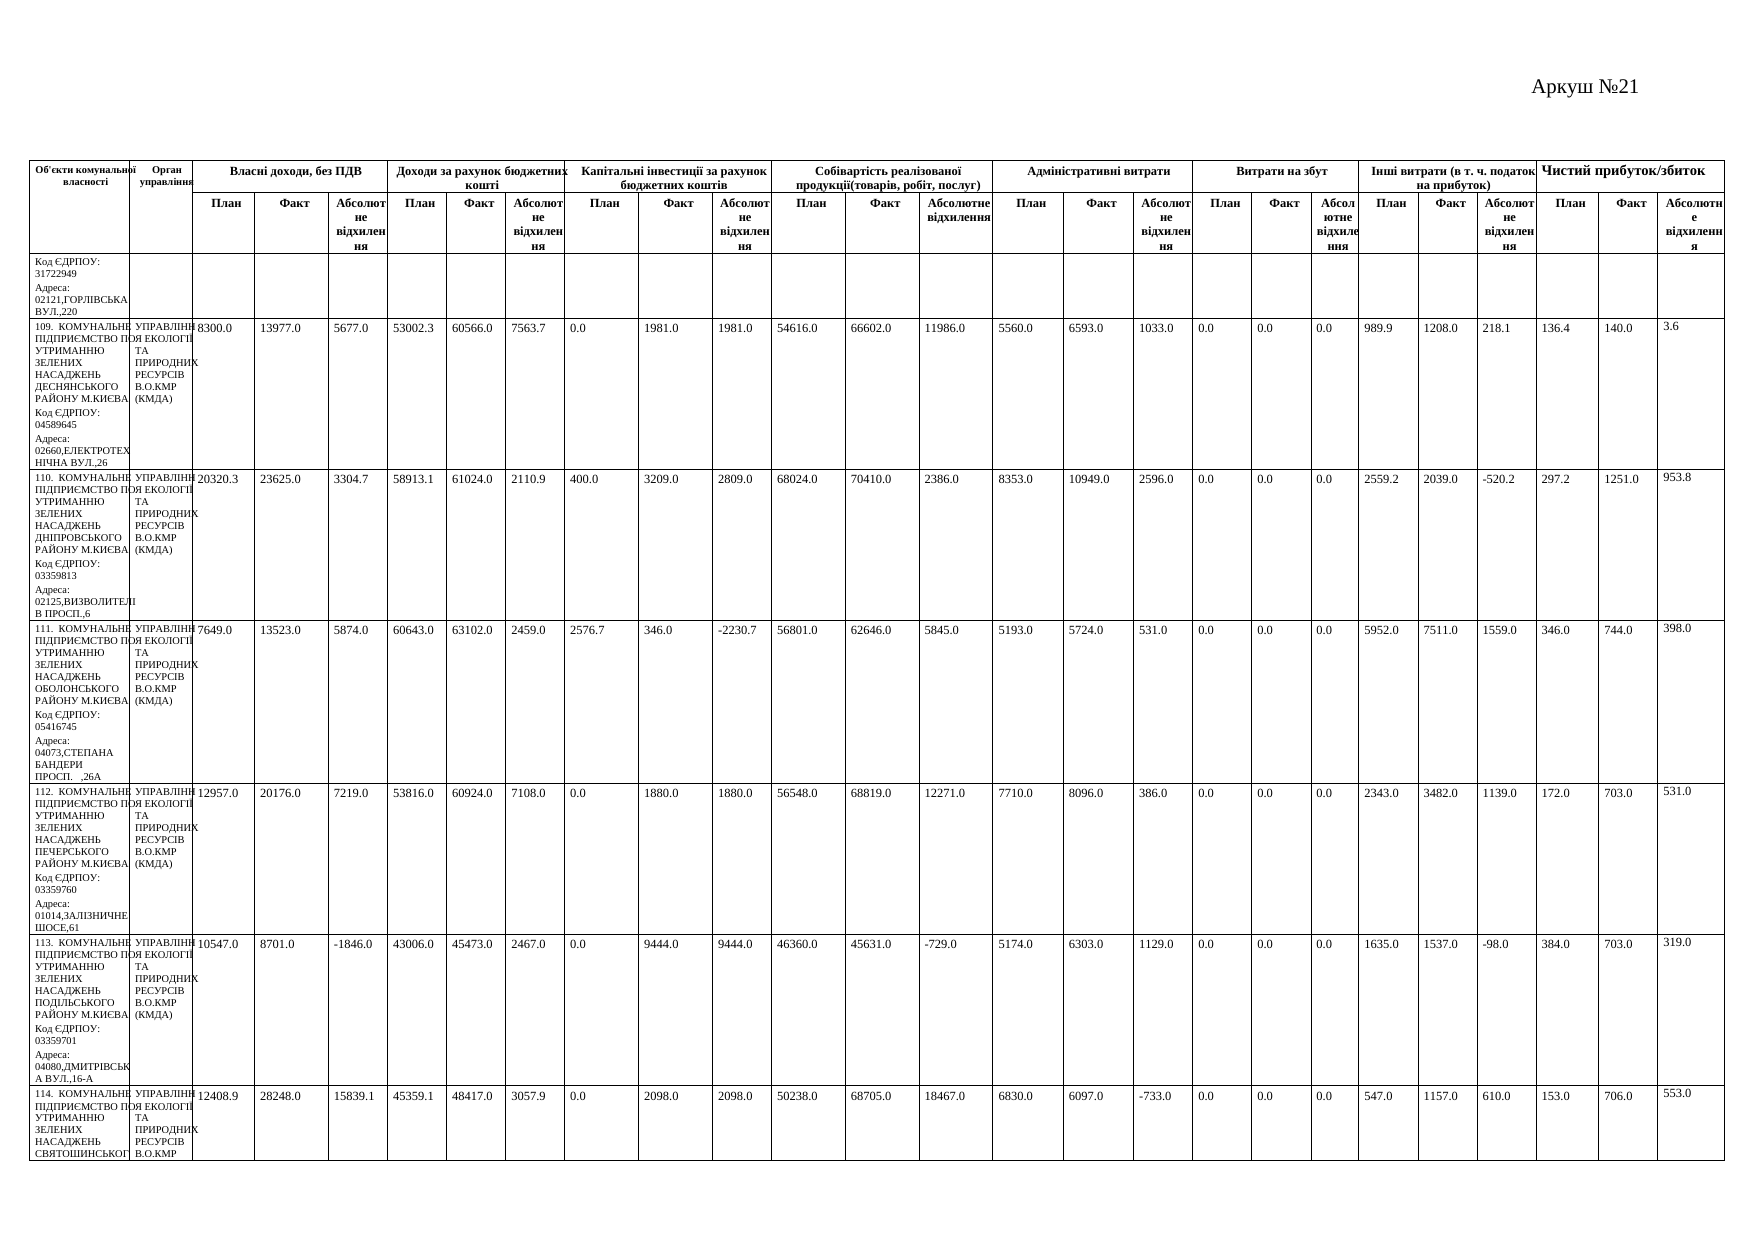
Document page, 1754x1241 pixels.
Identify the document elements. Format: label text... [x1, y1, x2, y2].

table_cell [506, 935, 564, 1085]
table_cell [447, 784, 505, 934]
table_header Орган управління [130, 161, 192, 253]
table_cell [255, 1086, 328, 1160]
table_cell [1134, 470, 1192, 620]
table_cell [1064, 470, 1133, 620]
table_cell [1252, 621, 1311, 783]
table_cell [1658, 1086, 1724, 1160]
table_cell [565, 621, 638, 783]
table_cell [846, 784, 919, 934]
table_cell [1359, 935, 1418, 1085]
table_cell Абсолютне відхилення [1312, 193, 1358, 253]
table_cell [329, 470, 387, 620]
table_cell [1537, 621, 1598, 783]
table_cell План [193, 193, 254, 253]
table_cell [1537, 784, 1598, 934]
table_cell План [1537, 193, 1598, 253]
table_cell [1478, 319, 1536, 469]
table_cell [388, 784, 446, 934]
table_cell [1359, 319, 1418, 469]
table_header Витрати на збут [1193, 161, 1358, 192]
table_header Інші витрати (в т. ч. податок на прибуток) [1359, 161, 1536, 192]
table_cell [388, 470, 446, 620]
table_cell План [388, 193, 446, 253]
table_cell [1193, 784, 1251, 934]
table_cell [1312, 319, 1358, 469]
table_header Собівартість реалізованої продукції(товарів, робіт, послуг) [772, 161, 992, 192]
table_cell Факт [639, 193, 712, 253]
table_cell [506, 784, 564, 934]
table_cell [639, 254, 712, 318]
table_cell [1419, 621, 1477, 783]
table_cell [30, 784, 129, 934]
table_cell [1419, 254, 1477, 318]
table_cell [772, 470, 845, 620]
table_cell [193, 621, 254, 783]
table_cell Факт [1599, 193, 1657, 253]
table_cell Абсолютне відхилення [920, 193, 992, 253]
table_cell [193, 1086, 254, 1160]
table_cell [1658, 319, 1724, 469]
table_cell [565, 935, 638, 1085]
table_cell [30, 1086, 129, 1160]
table_cell Абсолютне відхилення [1478, 193, 1536, 253]
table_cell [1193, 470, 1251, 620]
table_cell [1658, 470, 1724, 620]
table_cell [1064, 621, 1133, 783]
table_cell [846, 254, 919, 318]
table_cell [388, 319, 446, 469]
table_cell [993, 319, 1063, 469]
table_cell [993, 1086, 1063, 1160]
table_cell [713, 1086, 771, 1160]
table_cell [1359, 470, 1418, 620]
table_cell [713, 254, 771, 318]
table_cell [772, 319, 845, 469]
table_cell План [1193, 193, 1251, 253]
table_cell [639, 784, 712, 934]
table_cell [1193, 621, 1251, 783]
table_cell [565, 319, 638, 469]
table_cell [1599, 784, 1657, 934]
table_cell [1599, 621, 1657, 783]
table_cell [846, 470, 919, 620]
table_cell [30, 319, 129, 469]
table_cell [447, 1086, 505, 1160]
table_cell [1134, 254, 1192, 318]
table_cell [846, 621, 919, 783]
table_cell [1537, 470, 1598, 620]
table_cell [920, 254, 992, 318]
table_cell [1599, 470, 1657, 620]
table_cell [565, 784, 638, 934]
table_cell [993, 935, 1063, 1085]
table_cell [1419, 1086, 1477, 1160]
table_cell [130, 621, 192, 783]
table_cell Факт [846, 193, 919, 253]
table_cell Факт [1419, 193, 1477, 253]
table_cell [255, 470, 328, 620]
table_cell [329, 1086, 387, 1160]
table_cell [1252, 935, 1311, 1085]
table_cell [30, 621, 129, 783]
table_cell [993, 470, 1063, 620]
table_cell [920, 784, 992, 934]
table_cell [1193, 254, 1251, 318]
table_header Об'єкти комунальної власності [30, 161, 129, 253]
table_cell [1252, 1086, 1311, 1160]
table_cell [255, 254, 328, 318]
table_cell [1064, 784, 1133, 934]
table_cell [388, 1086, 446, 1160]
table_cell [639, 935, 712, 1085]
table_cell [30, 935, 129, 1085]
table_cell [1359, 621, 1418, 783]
table_cell План [1359, 193, 1418, 253]
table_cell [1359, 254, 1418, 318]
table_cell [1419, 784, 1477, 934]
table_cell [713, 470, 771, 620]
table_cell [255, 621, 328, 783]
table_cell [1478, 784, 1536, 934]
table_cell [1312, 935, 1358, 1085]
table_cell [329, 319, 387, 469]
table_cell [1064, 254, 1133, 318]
table_cell Факт [447, 193, 505, 253]
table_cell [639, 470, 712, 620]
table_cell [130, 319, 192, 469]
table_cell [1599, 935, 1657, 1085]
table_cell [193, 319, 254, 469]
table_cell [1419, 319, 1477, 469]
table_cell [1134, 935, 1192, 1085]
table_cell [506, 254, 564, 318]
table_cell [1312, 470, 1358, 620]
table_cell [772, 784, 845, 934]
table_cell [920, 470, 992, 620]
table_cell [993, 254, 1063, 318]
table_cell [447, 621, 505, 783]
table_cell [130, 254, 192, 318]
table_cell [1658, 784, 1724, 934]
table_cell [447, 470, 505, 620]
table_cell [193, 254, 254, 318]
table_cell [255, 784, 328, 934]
table_cell Абсолютне відхилення [713, 193, 771, 253]
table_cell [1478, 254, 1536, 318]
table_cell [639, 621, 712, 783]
table_cell Абсолютне відхилення [1658, 193, 1724, 253]
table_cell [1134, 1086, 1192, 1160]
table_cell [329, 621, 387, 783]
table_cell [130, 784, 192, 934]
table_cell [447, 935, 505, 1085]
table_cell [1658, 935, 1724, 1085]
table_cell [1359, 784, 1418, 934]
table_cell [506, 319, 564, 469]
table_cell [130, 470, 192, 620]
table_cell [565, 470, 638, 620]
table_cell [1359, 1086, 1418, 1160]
table_header Чистий прибуток/збиток [1537, 161, 1724, 192]
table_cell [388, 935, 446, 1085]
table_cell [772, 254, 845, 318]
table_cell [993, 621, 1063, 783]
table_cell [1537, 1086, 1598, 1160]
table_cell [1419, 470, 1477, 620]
table_header Власні доходи, без ПДВ [193, 161, 387, 192]
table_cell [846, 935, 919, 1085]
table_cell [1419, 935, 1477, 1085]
table_cell Факт [1064, 193, 1133, 253]
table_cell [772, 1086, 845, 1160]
table_cell Факт [255, 193, 328, 253]
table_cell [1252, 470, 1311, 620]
table_cell Абсолютне відхилення [329, 193, 387, 253]
table_cell План [993, 193, 1063, 253]
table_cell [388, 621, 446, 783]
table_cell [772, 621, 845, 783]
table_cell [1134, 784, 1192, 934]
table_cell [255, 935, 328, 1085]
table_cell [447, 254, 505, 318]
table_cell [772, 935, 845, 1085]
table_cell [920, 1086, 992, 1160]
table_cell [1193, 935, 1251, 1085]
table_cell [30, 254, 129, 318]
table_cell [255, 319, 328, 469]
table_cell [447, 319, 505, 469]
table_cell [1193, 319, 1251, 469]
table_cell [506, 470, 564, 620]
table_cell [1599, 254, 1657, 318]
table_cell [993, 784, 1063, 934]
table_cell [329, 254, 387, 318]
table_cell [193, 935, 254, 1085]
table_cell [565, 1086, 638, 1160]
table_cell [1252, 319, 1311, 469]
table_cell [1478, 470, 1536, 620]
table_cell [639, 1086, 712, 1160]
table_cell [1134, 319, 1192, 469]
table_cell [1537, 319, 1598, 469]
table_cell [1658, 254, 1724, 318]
table_cell План [565, 193, 638, 253]
table_header Доходи за рахунок бюджетних кошті [388, 161, 564, 192]
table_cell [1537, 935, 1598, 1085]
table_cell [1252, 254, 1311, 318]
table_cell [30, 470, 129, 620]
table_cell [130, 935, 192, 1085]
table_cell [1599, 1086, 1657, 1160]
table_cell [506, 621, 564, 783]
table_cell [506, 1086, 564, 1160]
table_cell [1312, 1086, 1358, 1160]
table_cell План [772, 193, 845, 253]
table_header Капітальні інвестиції за рахунок бюджетних коштів [565, 161, 771, 192]
table_header Адміністративні витрати [993, 161, 1192, 192]
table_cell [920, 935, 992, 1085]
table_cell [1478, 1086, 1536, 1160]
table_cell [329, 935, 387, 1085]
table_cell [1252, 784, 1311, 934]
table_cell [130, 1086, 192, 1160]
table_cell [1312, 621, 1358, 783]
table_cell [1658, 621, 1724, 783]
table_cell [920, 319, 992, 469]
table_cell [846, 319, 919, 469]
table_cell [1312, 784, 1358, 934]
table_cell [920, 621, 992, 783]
table_cell Абсолютне відхилення [1134, 193, 1192, 253]
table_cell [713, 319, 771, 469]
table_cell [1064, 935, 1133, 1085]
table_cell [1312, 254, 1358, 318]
table_cell Абсолютне відхилення [506, 193, 564, 253]
table_cell Факт [1252, 193, 1311, 253]
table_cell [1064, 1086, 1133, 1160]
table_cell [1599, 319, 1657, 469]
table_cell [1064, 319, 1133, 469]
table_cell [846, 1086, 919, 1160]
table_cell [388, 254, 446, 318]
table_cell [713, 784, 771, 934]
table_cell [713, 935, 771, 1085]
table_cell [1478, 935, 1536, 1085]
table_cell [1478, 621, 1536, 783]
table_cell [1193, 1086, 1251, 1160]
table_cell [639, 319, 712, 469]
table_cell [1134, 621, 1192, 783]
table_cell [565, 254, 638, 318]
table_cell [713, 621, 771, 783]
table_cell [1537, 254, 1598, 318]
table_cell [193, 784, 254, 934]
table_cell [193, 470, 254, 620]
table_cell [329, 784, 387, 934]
